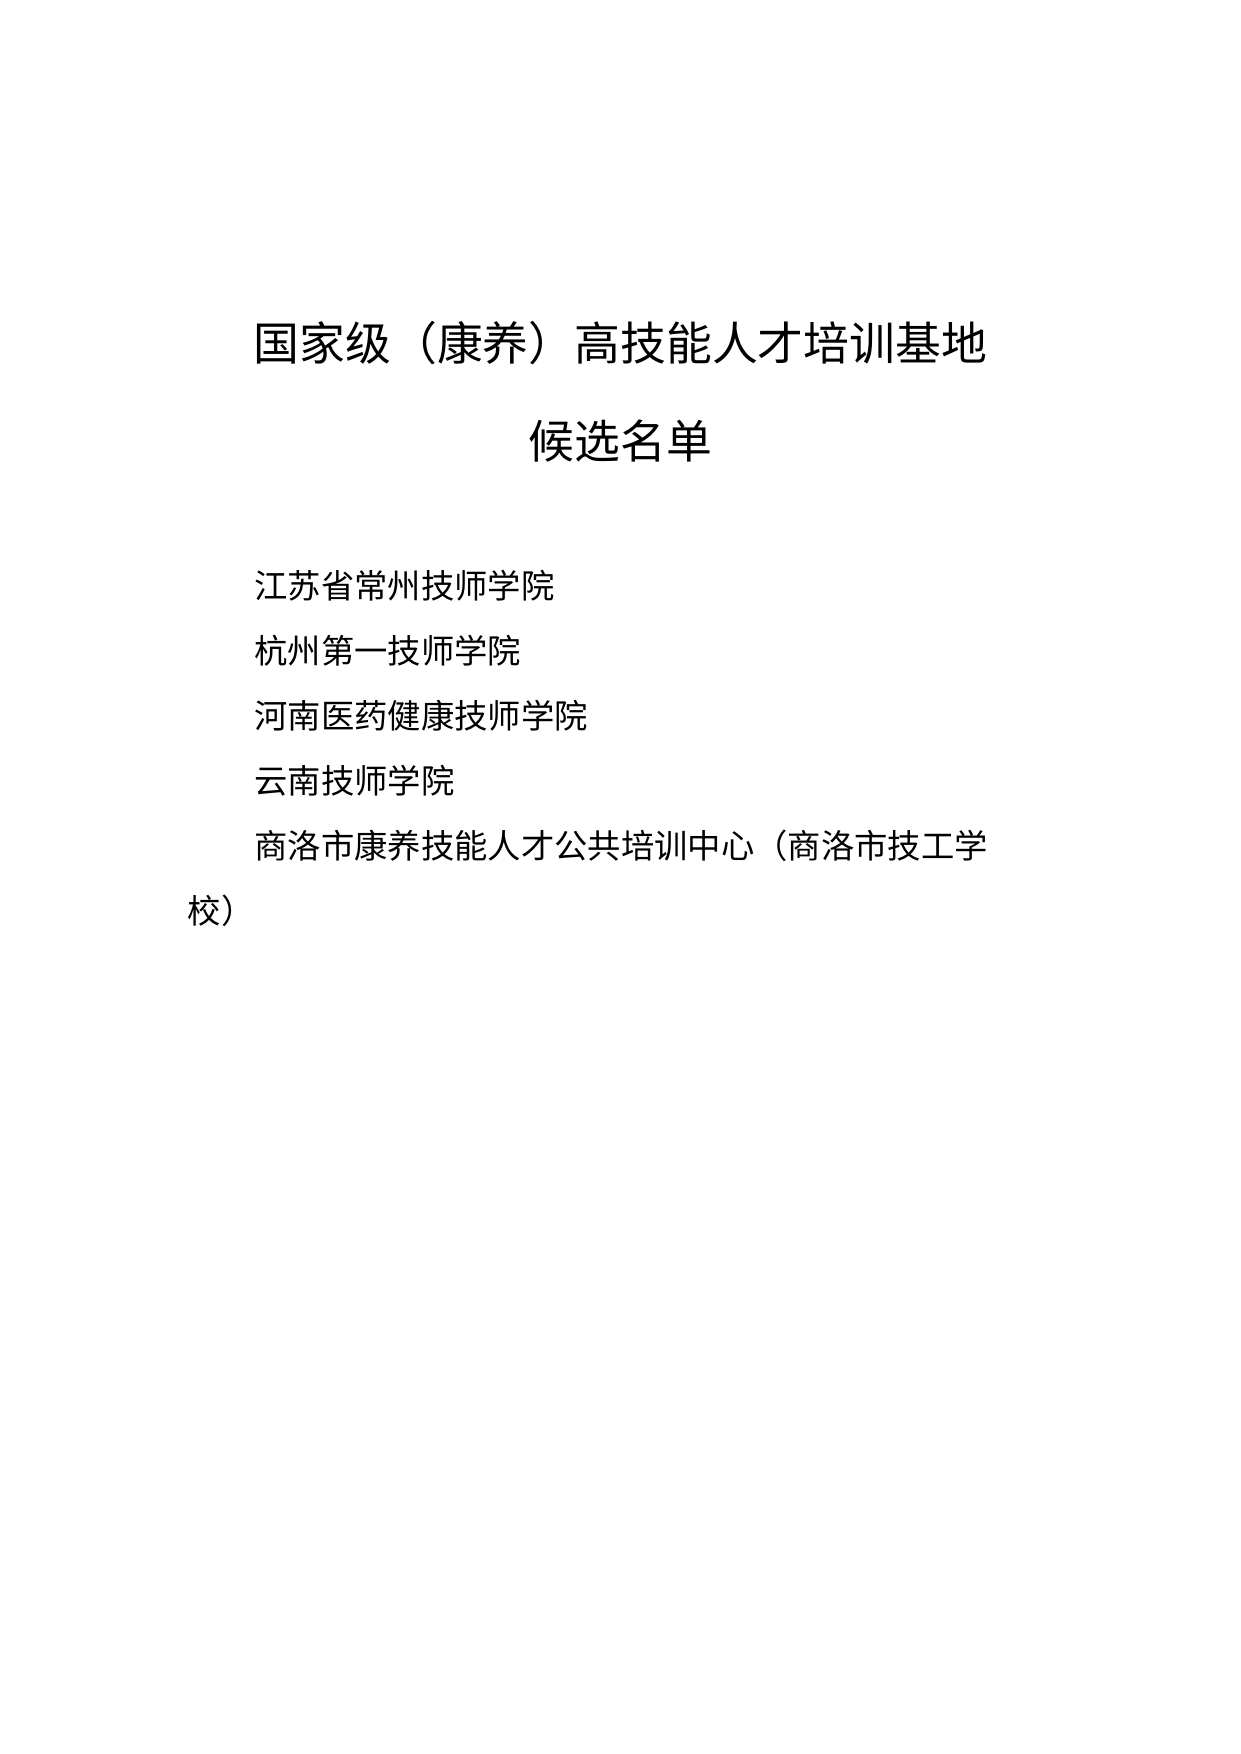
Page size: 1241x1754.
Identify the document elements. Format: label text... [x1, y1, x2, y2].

text 商洛市康养技能人才公共培训中心（商洛市技工学校） [187, 812, 1053, 942]
text 国家级（康养）高技能人才培训基地 [187, 292, 1053, 389]
text 河南医药健康技师学院 [187, 682, 1053, 747]
list 江苏省常州技师学院 [187, 552, 1053, 617]
list 杭州第一技师学院 [187, 617, 1053, 682]
text 云南技师学院 [187, 747, 1053, 812]
text 候选名单 [187, 389, 1053, 487]
